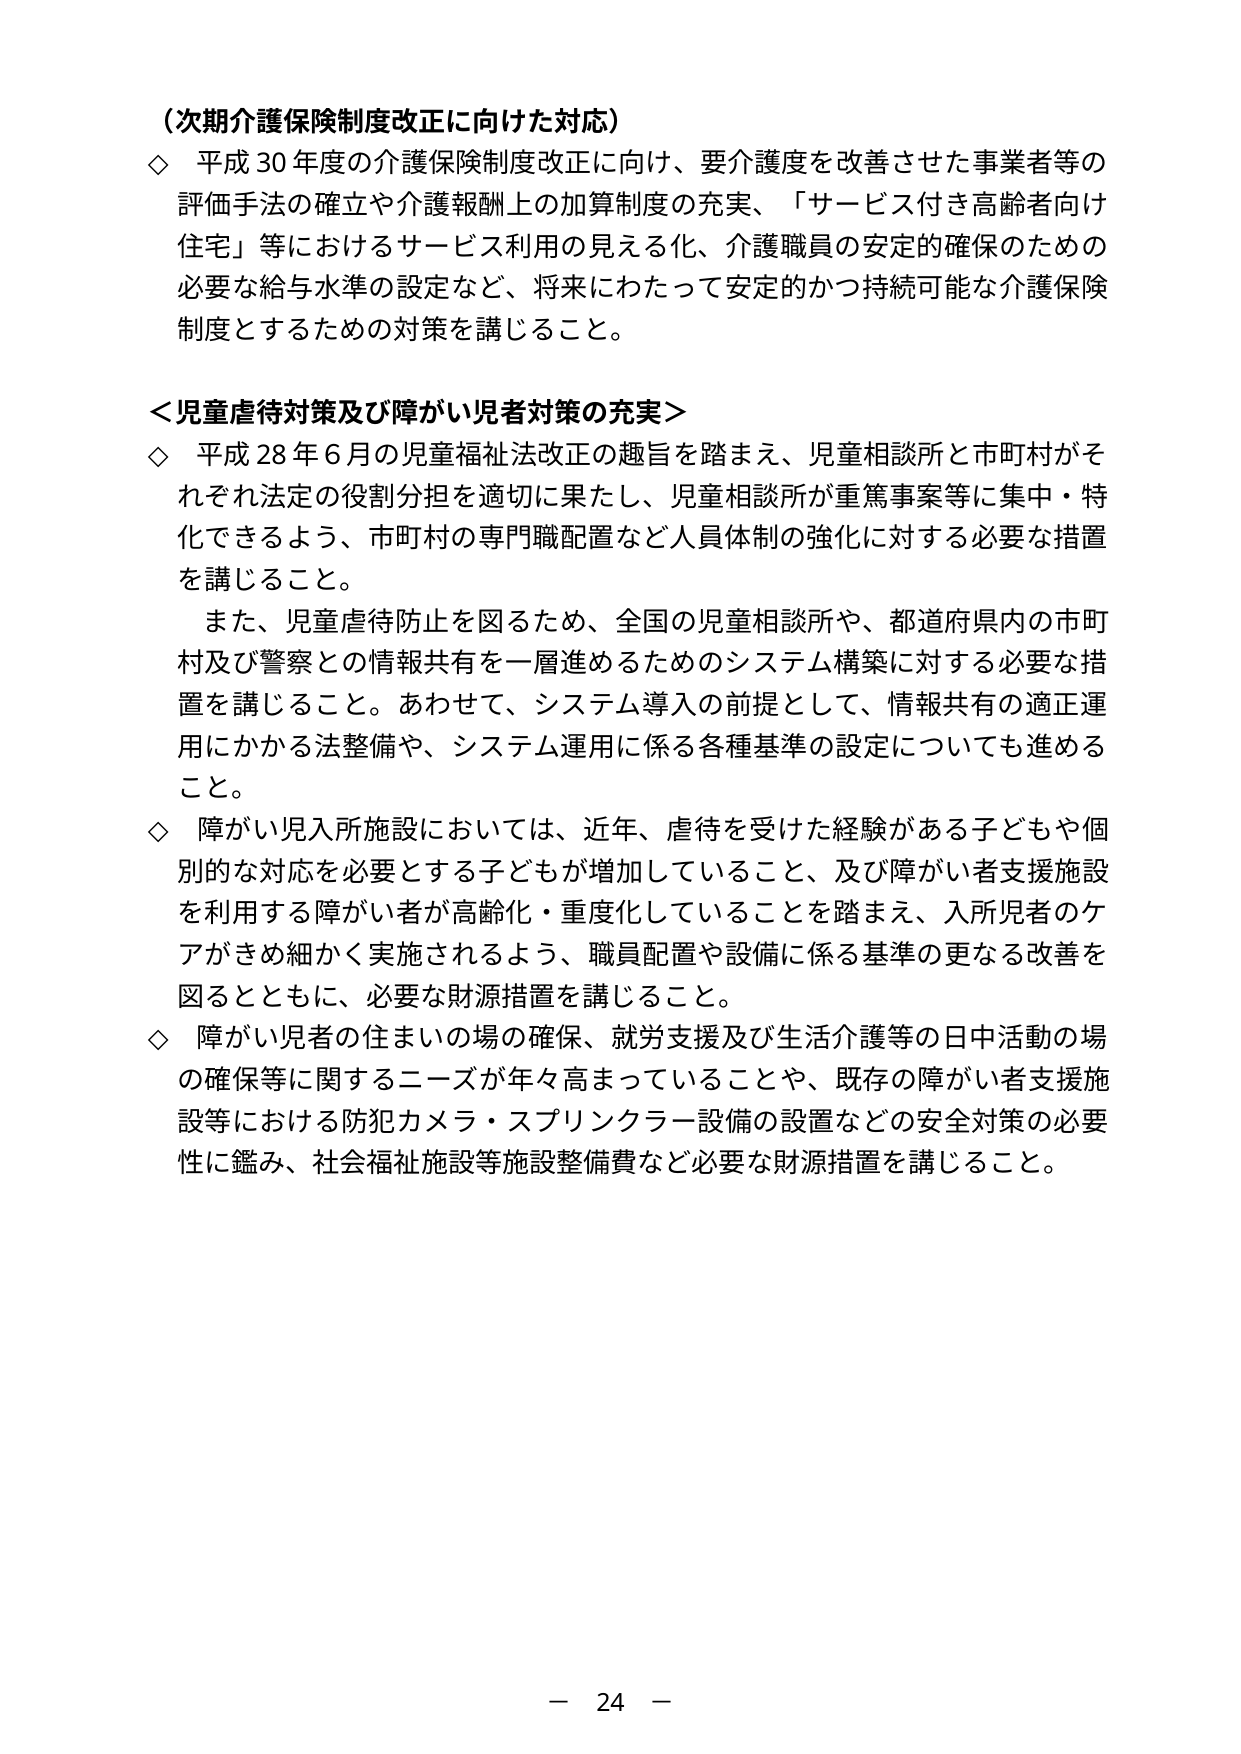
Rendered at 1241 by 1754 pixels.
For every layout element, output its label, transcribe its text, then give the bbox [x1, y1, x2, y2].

text ◇ 障がい児入所施設においては、近年、虐待を受けた経験がある子どもや個別的な対応を必要とする子どもが増加していること、及び障がい者支援施設を利用する障がい者が高齢化・重度化していることを踏まえ、入所児者のケアがきめ細かく実施されるよう、職員配置や設備に係る基準の更なる改善を図るとともに、必要な財源措置を講じること。 [148, 806, 1110, 1014]
text また、児童虐待防止を図るため、全国の児童相談所や、都道府県内の市町村及び警察との情報共有を一層進めるためのシステム構築に対する必要な措置を講じること。あわせて、システム導入の前提として、情報共有の適正運用にかかる法整備や、システム運用に係る各種基準の設定についても進めること。 [148, 598, 1110, 806]
text ◇ 障がい児者の住まいの場の確保、就労支援及び生活介護等の日中活動の場の確保等に関するニーズが年々高まっていることや、既存の障がい者支援施設等における防犯カメラ・スプリンクラー設備の設置などの安全対策の必要性に鑑み、社会福祉施設等施設整備費など必要な財源措置を講じること。 [148, 1014, 1110, 1181]
text ◇ 平成28年６月の児童福祉法改正の趣旨を踏まえ、児童相談所と市町村がそれぞれ法定の役割分担を適切に果たし、児童相談所が重篤事案等に集中・特化できるよう、市町村の専門職配置など人員体制の強化に対する必要な措置を講じること。 [148, 431, 1110, 598]
text （次期介護保険制度改正に向けた対応） [148, 98, 1110, 139]
text ◇ 平成30年度の介護保険制度改正に向け、要介護度を改善させた事業者等の評価手法の確立や介護報酬上の加算制度の充実、「サービス付き高齢者向け住宅」等におけるサービス利用の見える化、介護職員の安定的確保のための必要な給与水準の設定など、将来にわたって安定的かつ持続可能な介護保険制度とするための対策を講じること。 [148, 139, 1110, 348]
text ＜児童虐待対策及び障がい児者対策の充実＞ [148, 389, 1110, 431]
